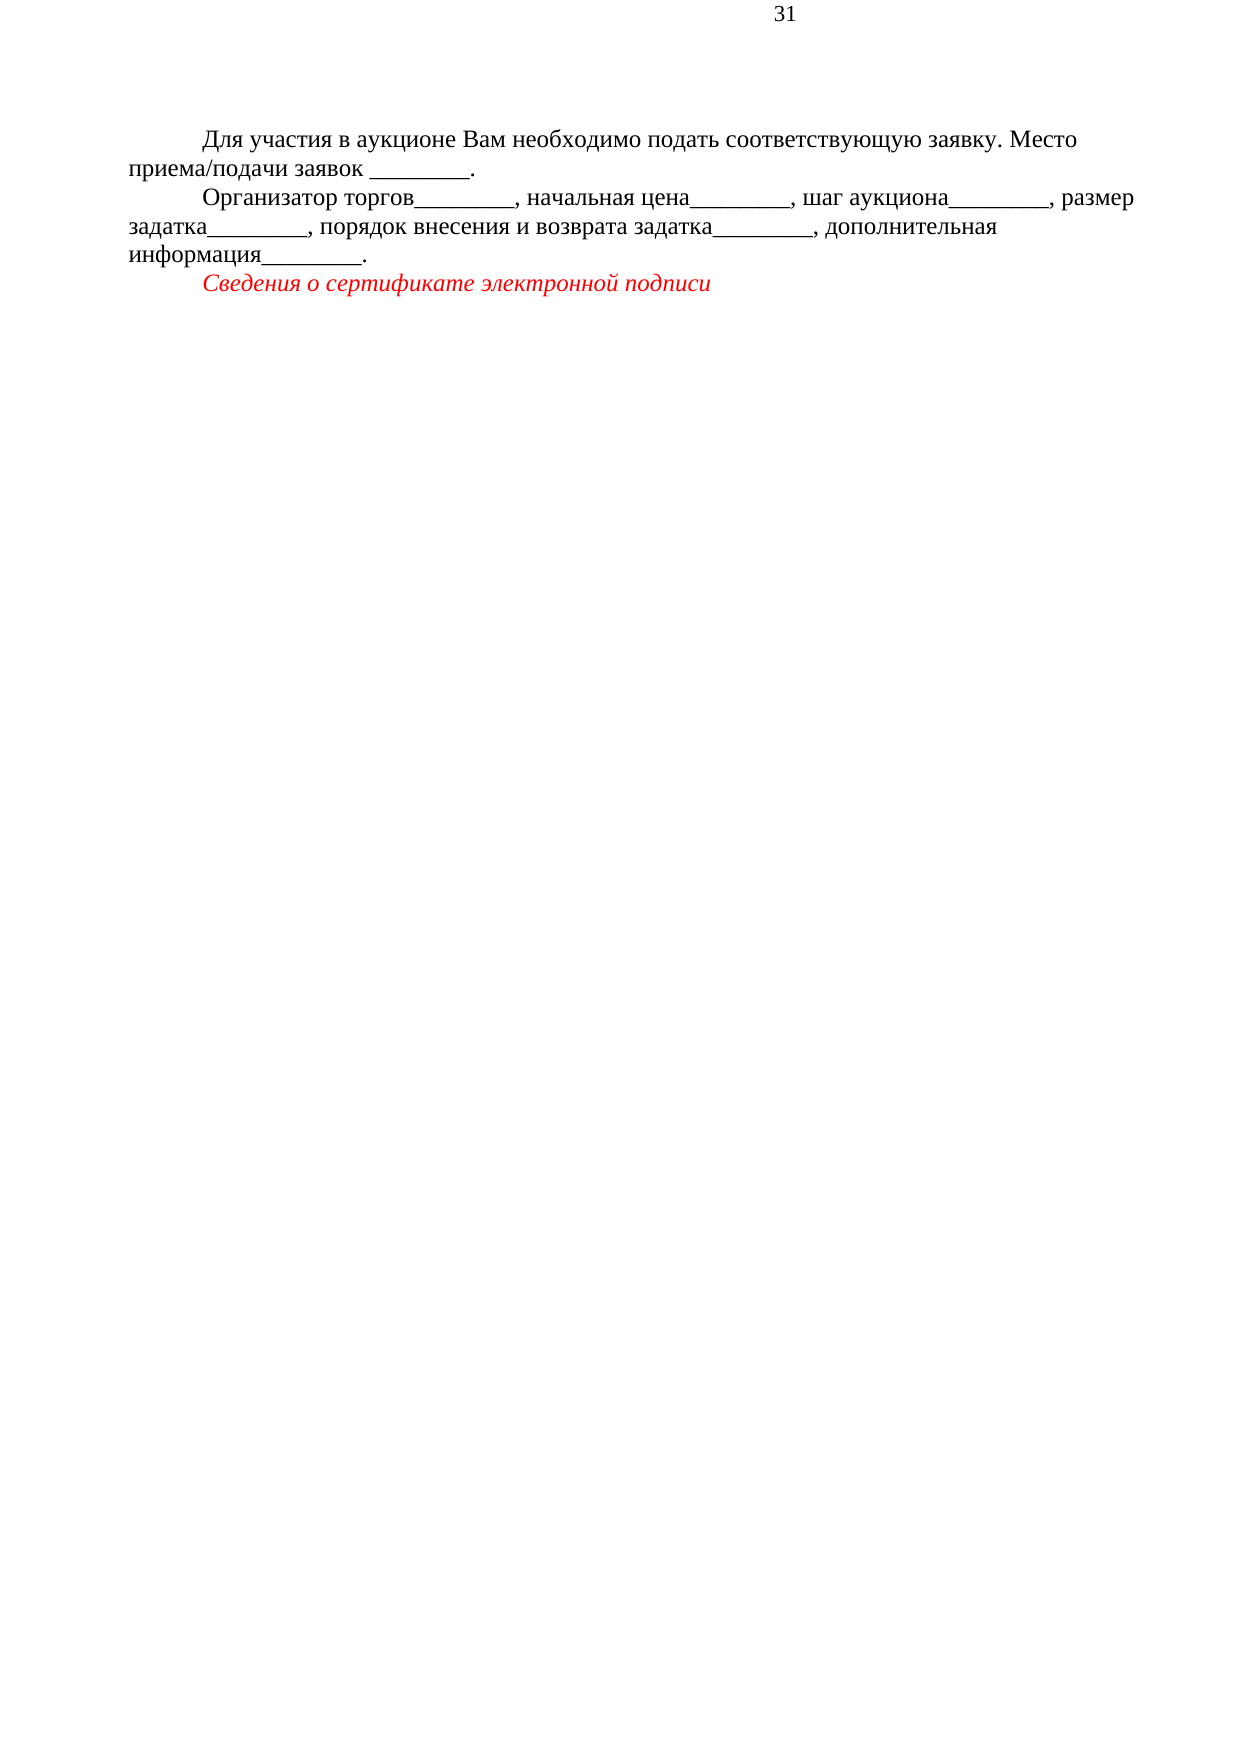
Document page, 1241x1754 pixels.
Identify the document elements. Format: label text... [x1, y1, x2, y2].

text Сведения о сертификате электронной подписи [128, 268, 1178, 297]
text Организатор торгов________, начальная цена________, шаг аукциона________, размер задатка________, порядок внесения и возврата задатка________, дополнительная информация________. [128, 182, 1178, 268]
text Для участия в аукционе Вам необходимо подать соответствующую заявку. Место приема/подачи заявок ________. [128, 124, 1178, 182]
